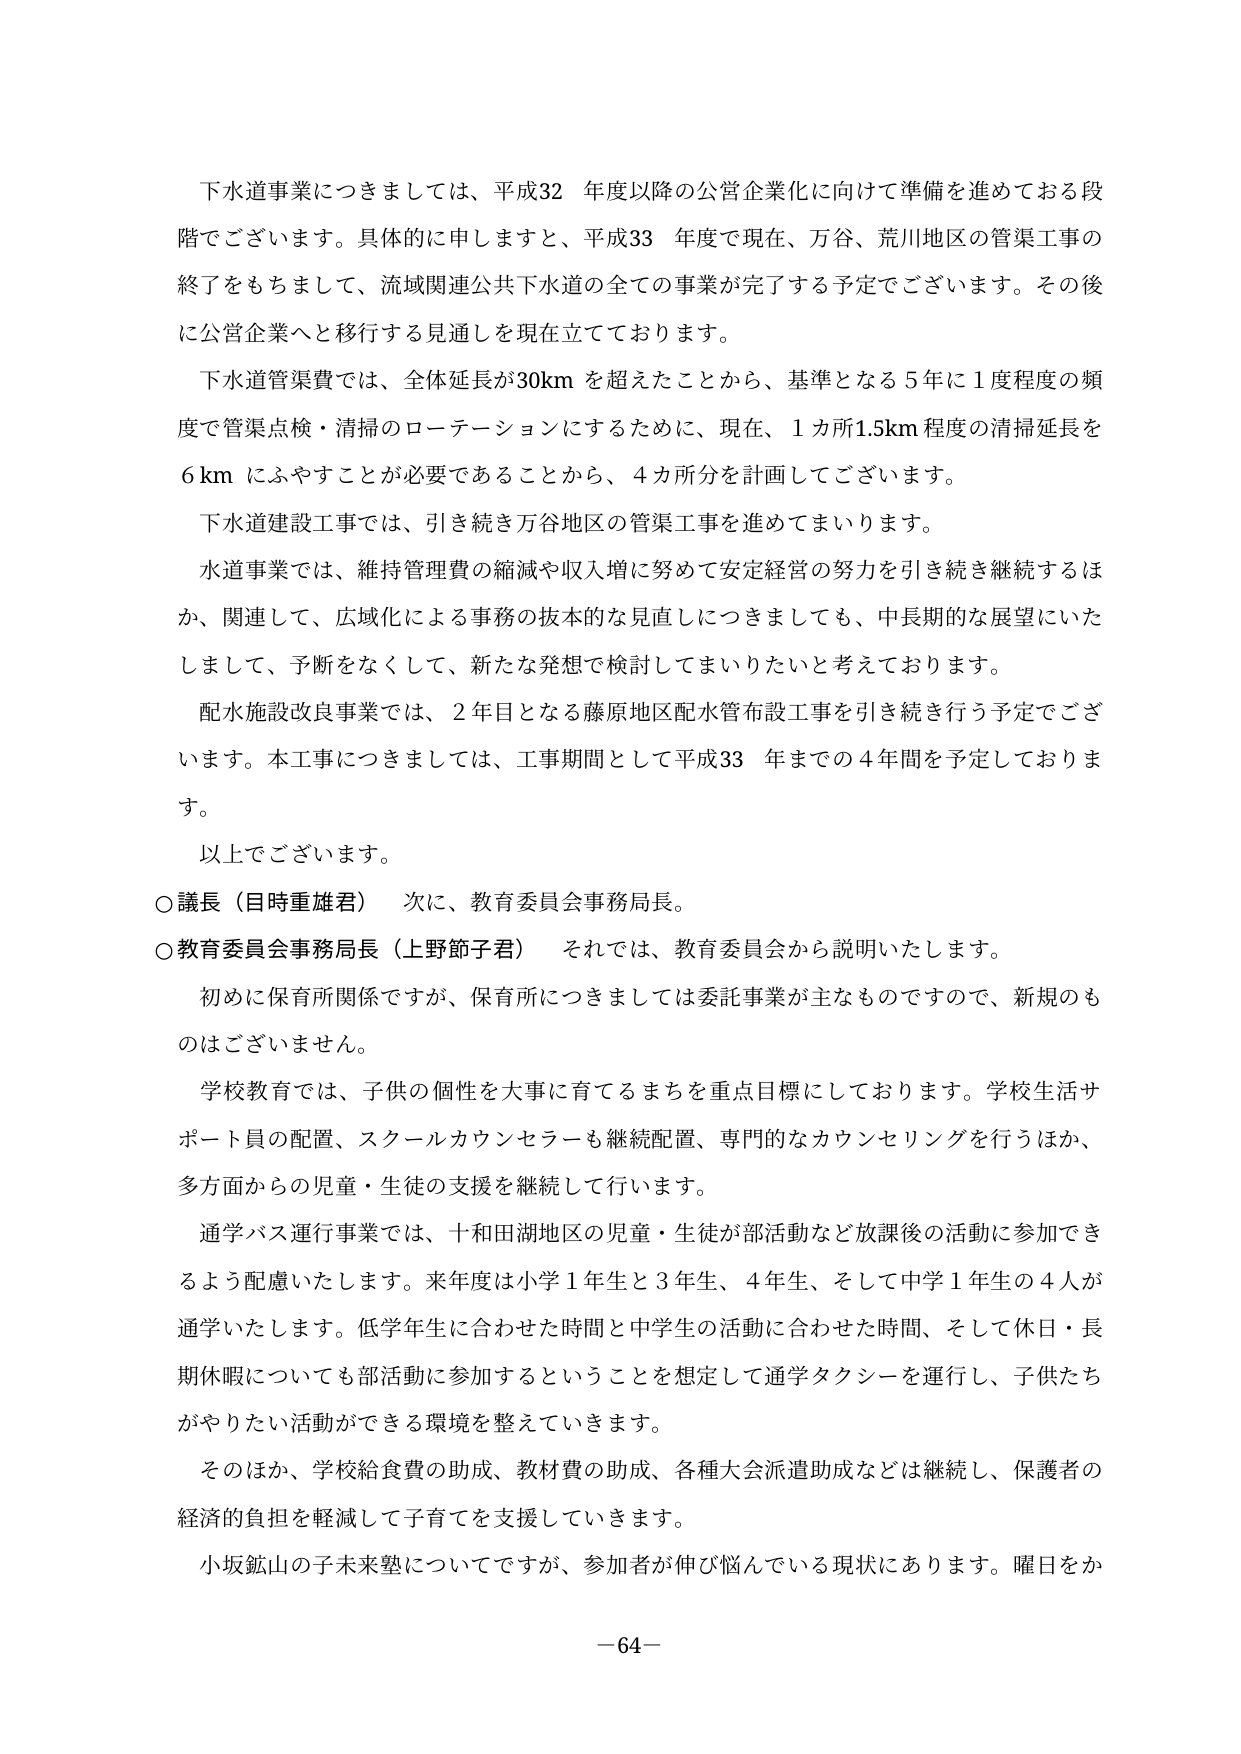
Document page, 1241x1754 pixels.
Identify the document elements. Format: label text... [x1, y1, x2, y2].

text 通学バス運行事業では、十和田湖地区の児童・生徒が部活動など放課後の活動に参加できるよう配慮いたします。来年度は小学１年生と３年生、４年生、そして中学１年生の４人が通学いたします。低学年生に合わせた時間と中学生の活動に合わせた時間、そして休日・長期休暇についても部活動に参加するということを想定して通学タクシーを運行し、子供たちがやりたい活動ができる環境を整えていきます。 [154, 1209, 1104, 1446]
text 配水施設改良事業では、２年目となる藤原地区配水管布設工事を引き続き行う予定でございます。本工事につきましては、工事期間として平成33年までの４年間を予定しております。 [154, 687, 1104, 829]
text 以上でございます。 [154, 829, 1104, 877]
text 初めに保育所関係ですが、保育所につきましては委託事業が主なものですので、新規のものはございません。 [154, 972, 1104, 1067]
text そのほか、学校給食費の助成、教材費の助成、各種大会派遣助成などは継続し、保護者の経済的負担を軽減して子育てを支援していきます。 [154, 1446, 1104, 1541]
text 下水道管渠費では、全体延長が30kmを超えたことから、基準となる５年に１度程度の頻度で管渠点検・清掃のローテーションにするために、現在、１カ所1.5km程度の清掃延長を６kmにふやすことが必要であることから、４カ所分を計画してございます。 [154, 356, 1104, 498]
text ○議長（目時重雄君） 次に、教育委員会事務局長。 [154, 877, 1104, 924]
text 下水道建設工事では、引き続き万谷地区の管渠工事を進めてまいります。 [154, 498, 1104, 545]
text 下水道事業につきましては、平成32年度以降の公営企業化に向けて準備を進めておる段階でございます。具体的に申しますと、平成33年度で現在、万谷、荒川地区の管渠工事の終了をもちまして、流域関連公共下水道の全ての事業が完了する予定でございます。その後に公営企業へと移行する見通しを現在立てております。 [154, 166, 1104, 356]
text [154, 1541, 1104, 1588]
text ○教育委員会事務局長（上野節子君） それでは、教育委員会から説明いたします。 [154, 924, 1104, 972]
text 水道事業では、維持管理費の縮減や収入増に努めて安定経営の努力を引き続き継続するほか、関連して、広域化による事務の抜本的な見直しにつきましても、中長期的な展望にいたしまして、予断をなくして、新たな発想で検討してまいりたいと考えております。 [154, 545, 1104, 687]
text 学校教育では、子供の個性を大事に育てるまちを重点目標にしております。学校生活サポート員の配置、スクールカウンセラーも継続配置、専門的なカウンセリングを行うほか、多方面からの児童・生徒の支援を継続して行います。 [154, 1067, 1104, 1209]
